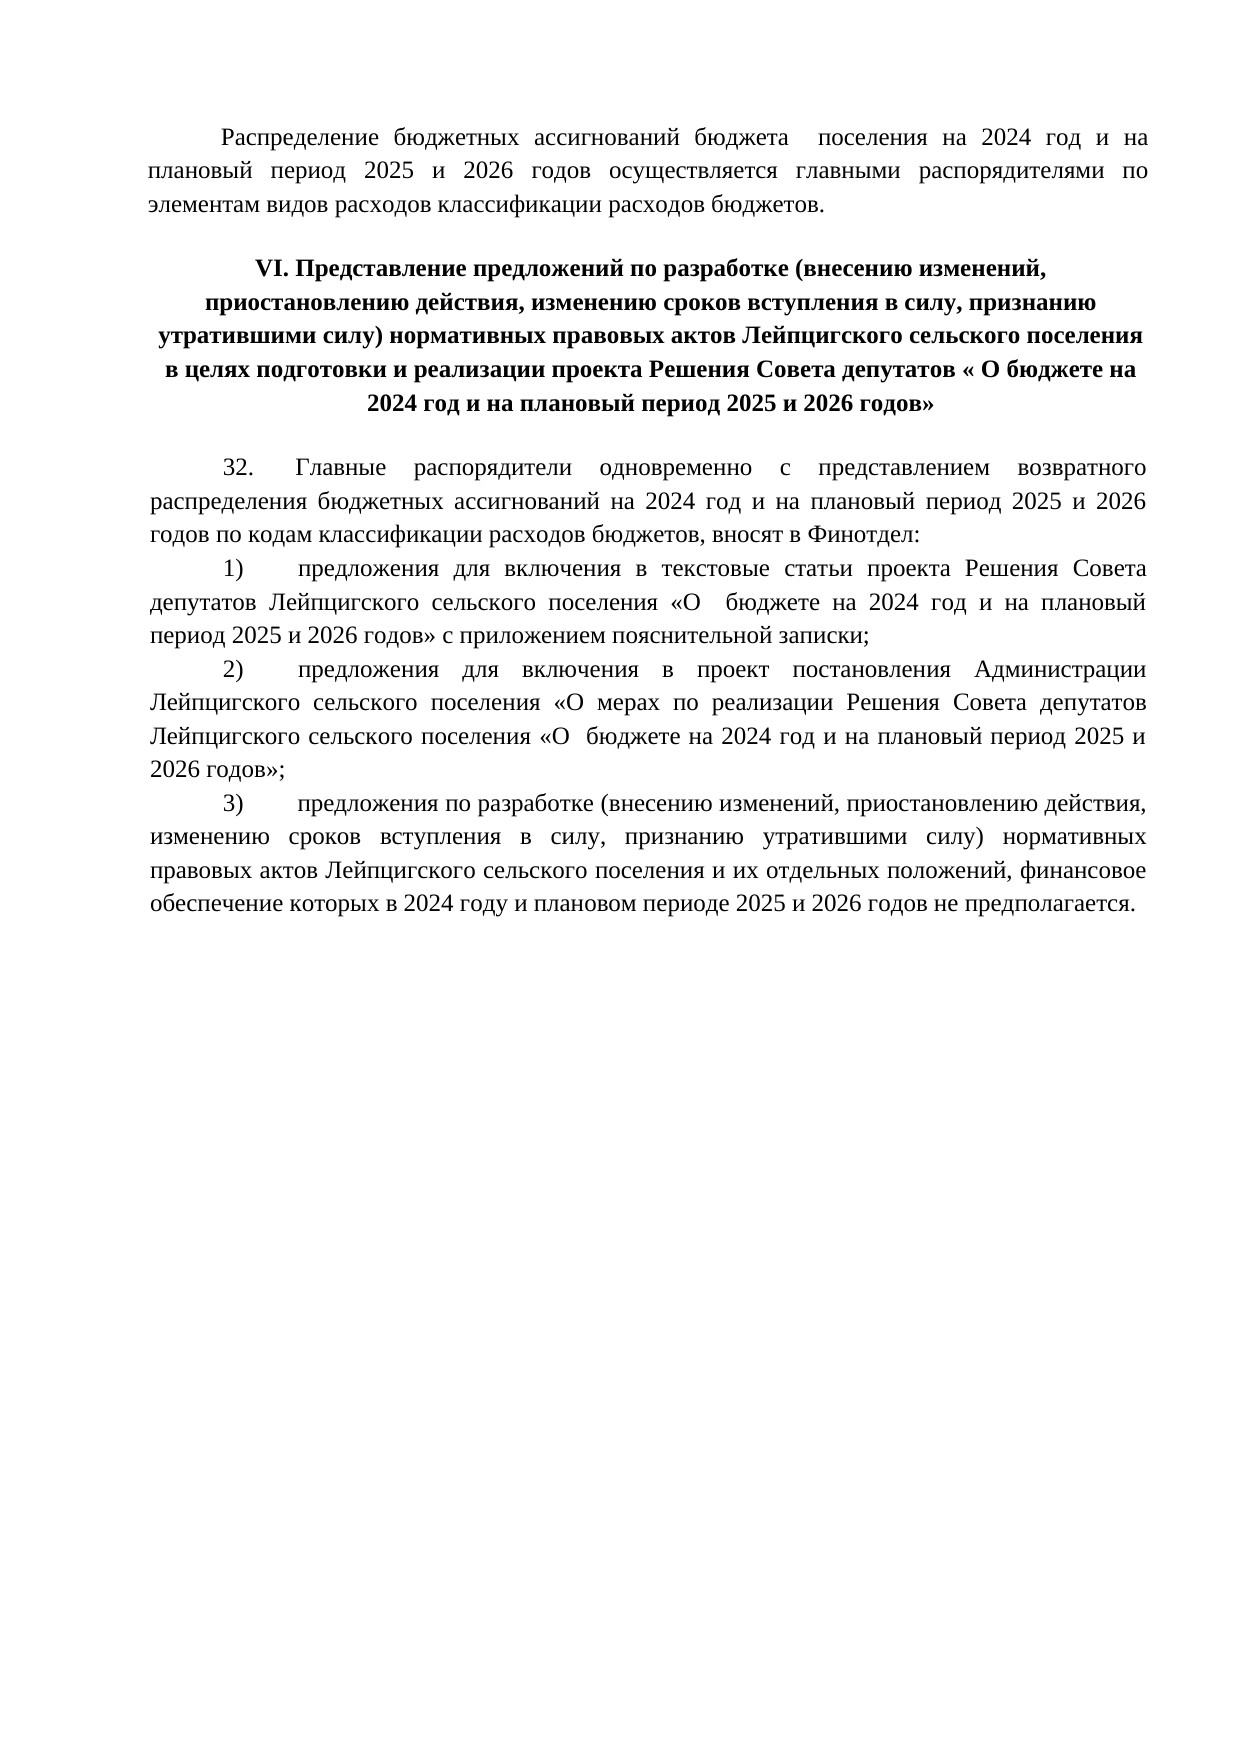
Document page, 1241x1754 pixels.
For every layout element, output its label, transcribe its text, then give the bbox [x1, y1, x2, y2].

text VI. Представление предложений по разработке (внесению изменений, приостановлению действия, изменению сроков вступления в силу, признанию утратившими силу) нормативных правовых актов Лейпцигского сельского поселения в целях подготовки и реализации проекта Решения Совета депутатов « О бюджете на 2024 год и на плановый период 2025 и 2026 годов» [150, 250, 1152, 418]
list предложения по разработке (внесению изменений, приостановлению действия, изменению сроков вступления в силу, признанию утратившими силу) нормативных правовых актов Лейпцигского сельского поселения и их отдельных положений, финансовое обеспечение которых в 2024 году и плановом периоде 2025 и 2026 годов не предполагается. [150, 784, 1147, 918]
list предложения для включения в текстовые статьи проекта Решения Совета депутатов Лейпцигского сельского поселения «О бюджете на 2024 год и на плановый период 2025 и 2026 годов» с приложением пояснительной записки; [150, 549, 1147, 650]
list Главные распорядители одновременно с представлением возвратного распределения бюджетных ассигнований на 2024 год и на плановый период 2025 и 2026 годов по кодам классификации расходов бюджетов, вносят в Финотдел: [150, 449, 1147, 549]
text Распределение бюджетных ассигнований бюджета поселения на 2024 год и на плановый период 2025 и 2026 годов осуществляется главными распорядителями по элементам видов расходов классификации расходов бюджетов. [148, 118, 1149, 219]
list предложения для включения в проект постановления Администрации Лейпцигского сельского поселения «О мерах по реализации Решения Совета депутатов Лейпцигского сельского поселения «О бюджете на 2024 год и на плановый период 2025 и 2026 годов»; [150, 650, 1147, 784]
